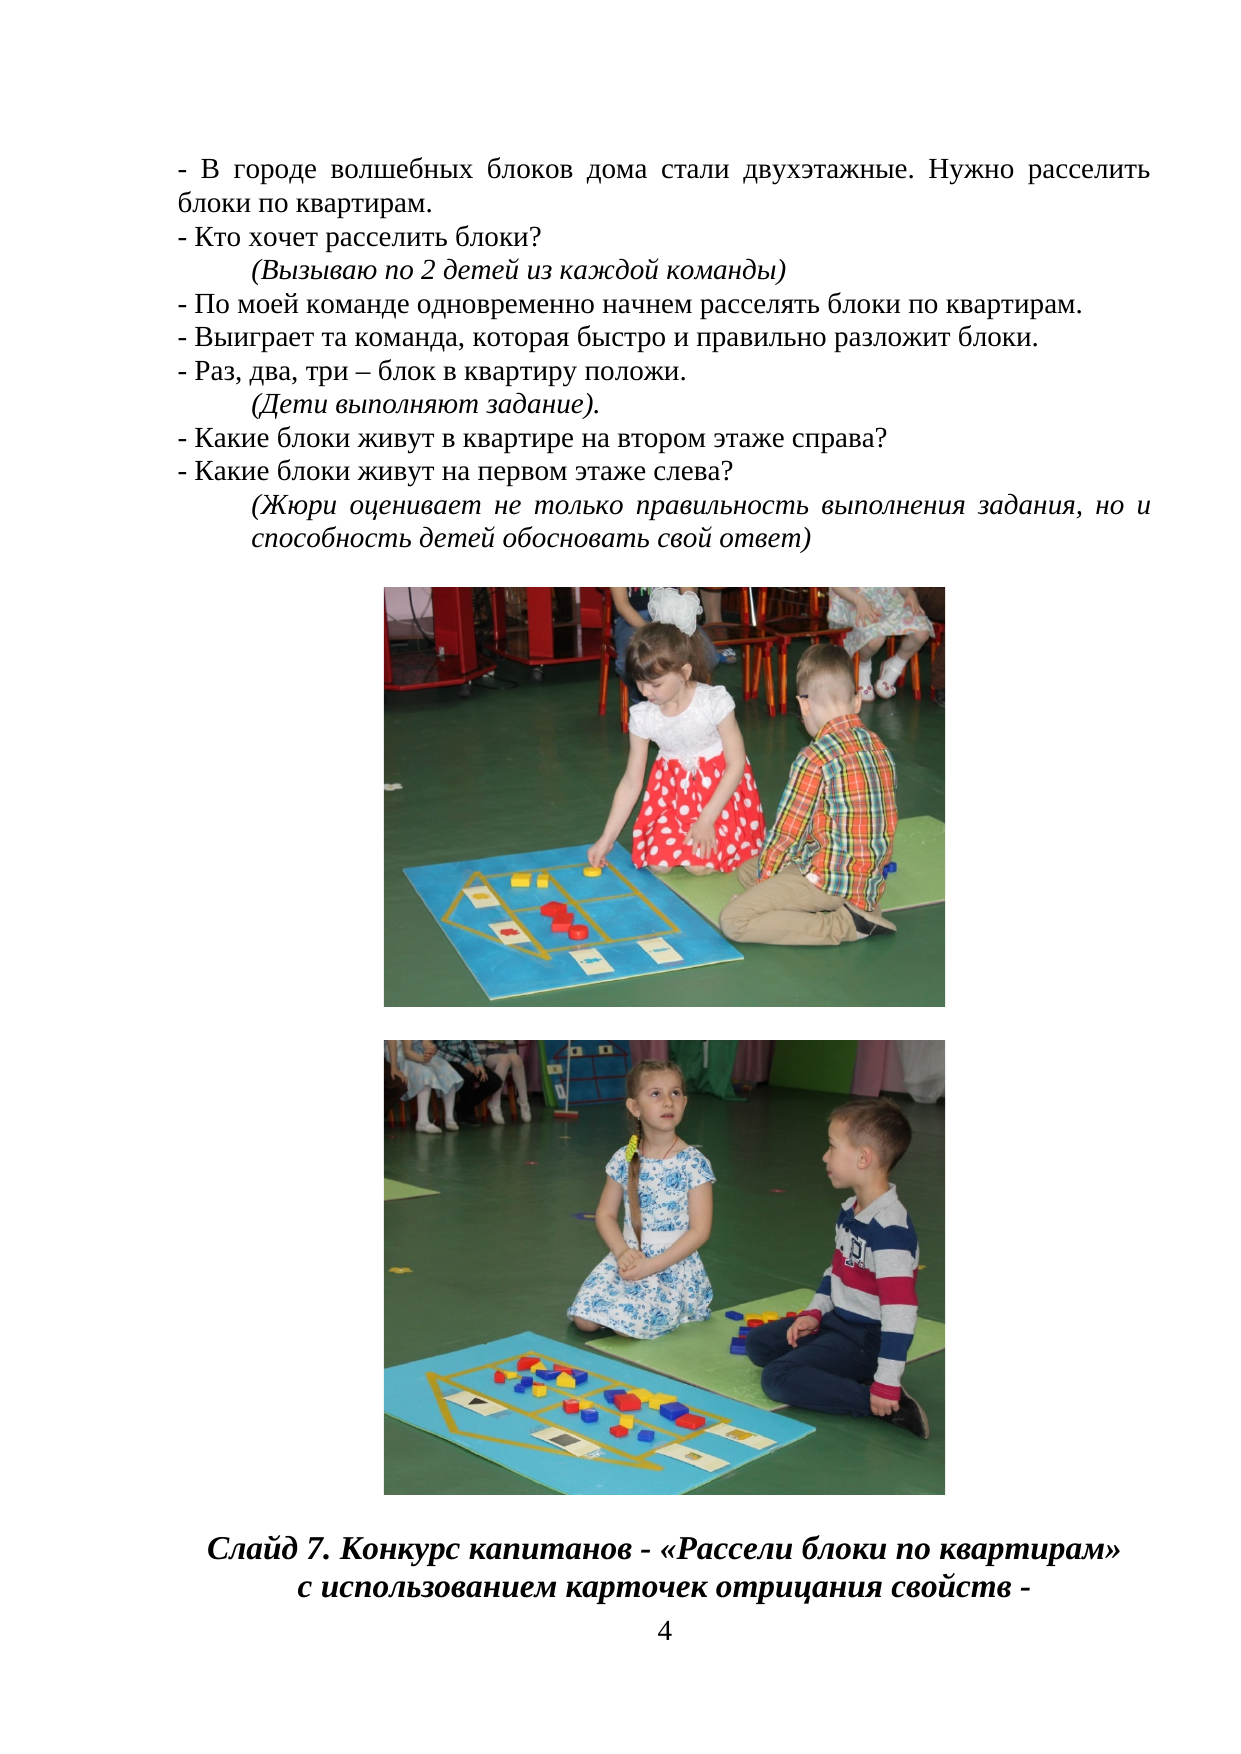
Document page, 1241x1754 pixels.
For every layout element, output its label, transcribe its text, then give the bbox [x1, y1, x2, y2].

text - По моей команде одновременно начнем расселять блоки по квартирам. [177, 286, 1152, 319]
text - Выиграет та команда, которая быстро и правильно разложит блоки. [177, 319, 1152, 353]
text Слайд 7. Конкурс капитанов - «Рассели блоки по квартирам» [177, 1528, 1152, 1567]
picture [383, 587, 946, 1007]
text (Дети выполняют задание). [177, 386, 1152, 420]
text с использованием карточек отрицания свойств - [177, 1567, 1152, 1605]
text - Какие блоки живут на первом этаже слева? [177, 453, 1152, 487]
text (Жюри оценивает не только правильность выполнения задания, но и способность детей обосновать свой ответ) [251, 487, 1152, 554]
text - Какие блоки живут в квартире на втором этаже справа? [177, 420, 1152, 453]
text - Раз, два, три – блок в квартиру положи. [177, 353, 1152, 386]
text (Вызываю по 2 детей из каждой команды) [177, 252, 1152, 286]
text - В городе волшебных блоков дома стали двухэтажные. Нужно расселить блоки по квартирам. [177, 152, 1152, 219]
picture [383, 1040, 946, 1495]
text - Кто хочет расселить блоки? [177, 219, 1152, 252]
